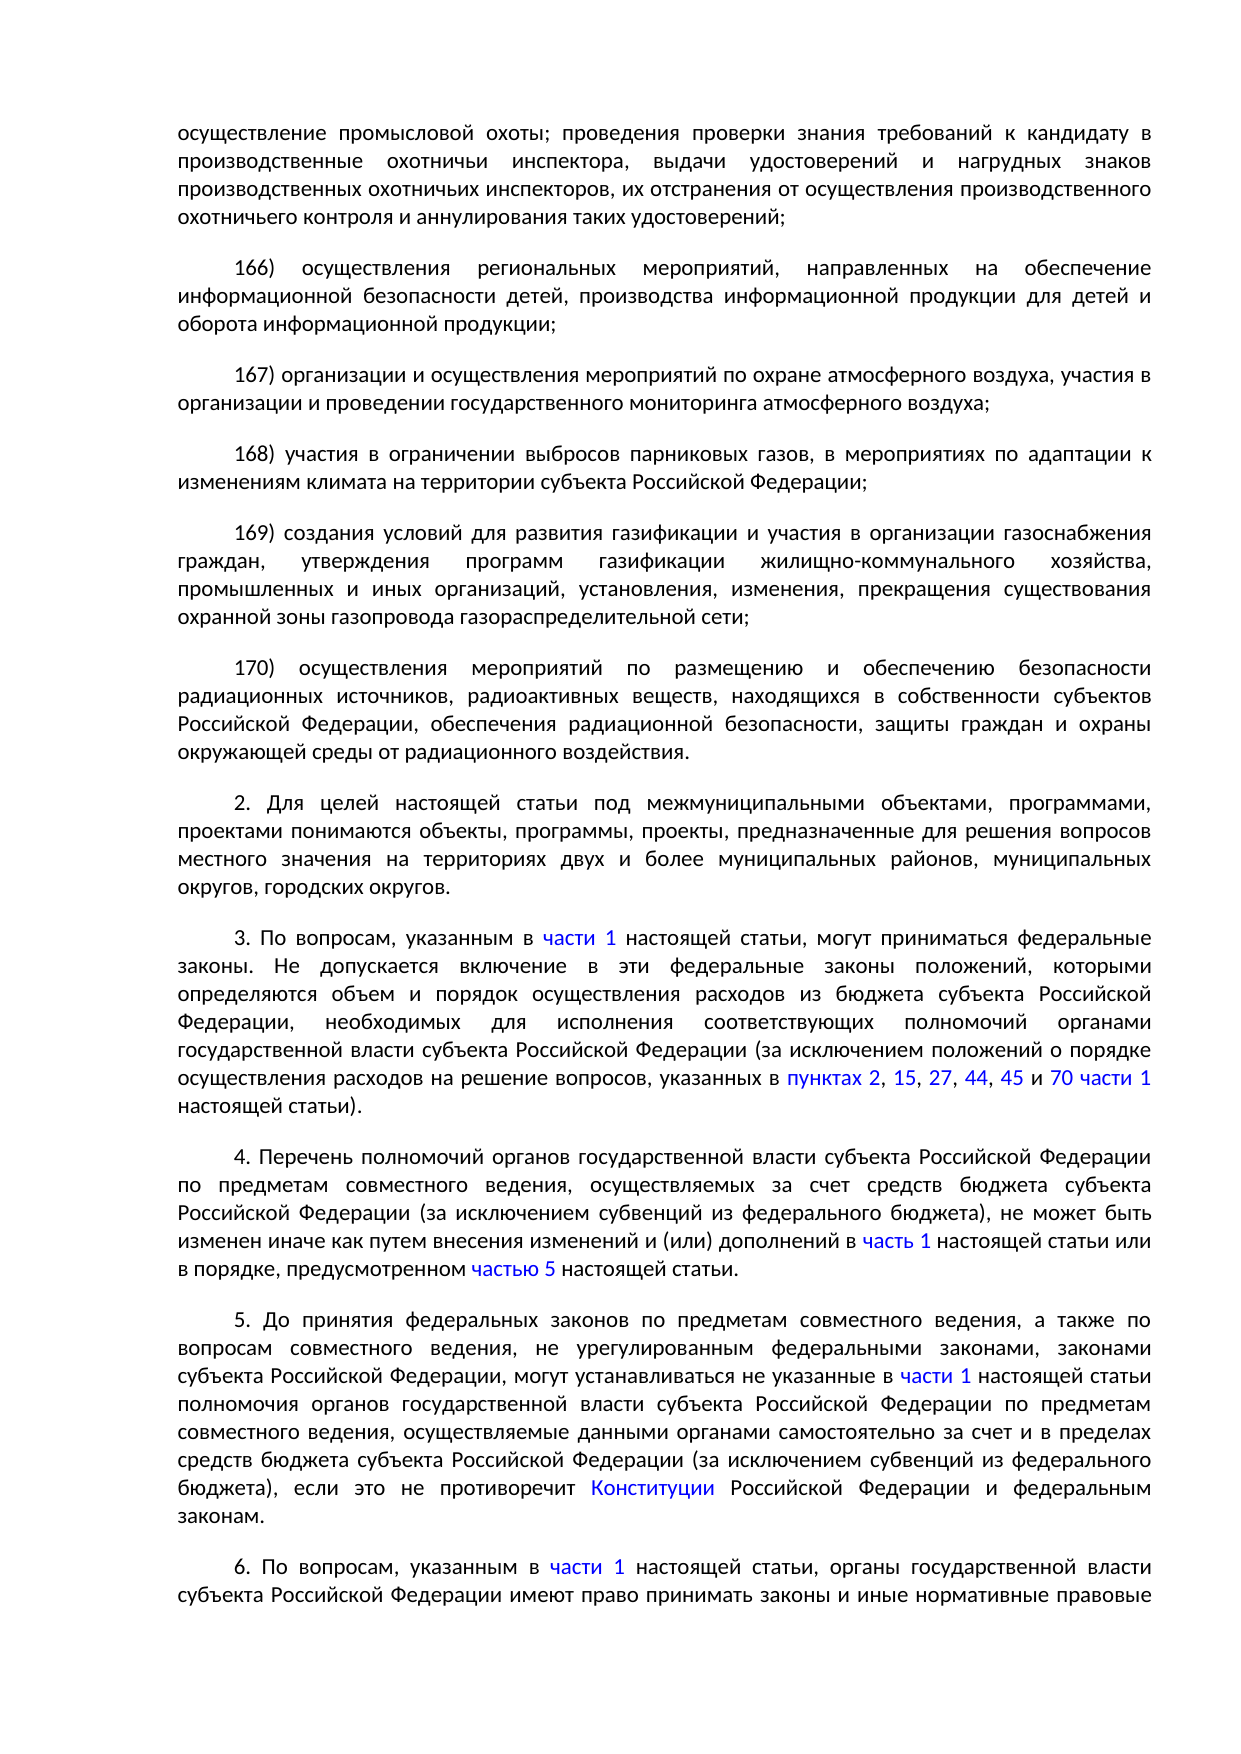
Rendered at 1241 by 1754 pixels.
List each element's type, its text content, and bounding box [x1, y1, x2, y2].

text 168) участия в ограничении выбросов парниковых газов, в мероприятиях по адаптации к изменениям климата на территории субъекта Российской Федерации; [177, 439, 1152, 495]
text 3. По вопросам, указанным в части 1 настоящей статьи, могут приниматься федеральные законы. Не допускается включение в эти федеральные законы положений, которыми определяются объем и порядок осуществления расходов из бюджета субъекта Российской Федерации, необходимых для исполнения соответствующих полномочий органами государственной власти субъекта Российской Федерации (за исключением положений о порядке осуществления расходов на решение вопросов, указанных в пунктах 2, 15, 27, 44, 45 и 70 части 1 настоящей статьи). [177, 923, 1152, 1119]
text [177, 1552, 1152, 1608]
text 167) организации и осуществления мероприятий по охране атмосферного воздуха, участия в организации и проведении государственного мониторинга атмосферного воздуха; [177, 360, 1152, 416]
text 4. Перечень полномочий органов государственной власти субъекта Российской Федерации по предметам совместного ведения, осуществляемых за счет средств бюджета субъекта Российской Федерации (за исключением субвенций из федерального бюджета), не может быть изменен иначе как путем внесения изменений и (или) дополнений в часть 1 настоящей статьи или в порядке, предусмотренном частью 5 настоящей статьи. [177, 1142, 1152, 1282]
text 2. Для целей настоящей статьи под межмуниципальными объектами, программами, проектами понимаются объекты, программы, проекты, предназначенные для решения вопросов местного значения на территориях двух и более муниципальных районов, муниципальных округов, городских округов. [177, 788, 1152, 900]
text 169) создания условий для развития газификации и участия в организации газоснабжения граждан, утверждения программ газификации жилищно-коммунального хозяйства, промышленных и иных организаций, установления, изменения, прекращения существования охранной зоны газопровода газораспределительной сети; [177, 518, 1152, 630]
text 5. До принятия федеральных законов по предметам совместного ведения, а также по вопросам совместного ведения, не урегулированным федеральными законами, законами субъекта Российской Федерации, могут устанавливаться не указанные в части 1 настоящей статьи полномочия органов государственной власти субъекта Российской Федерации по предметам совместного ведения, осуществляемые данными органами самостоятельно за счет и в пределах средств бюджета субъекта Российской Федерации (за исключением субвенций из федерального бюджета), если это не противоречит Конституции Российской Федерации и федеральным законам. [177, 1305, 1152, 1529]
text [177, 118, 1152, 230]
text 170) осуществления мероприятий по размещению и обеспечению безопасности радиационных источников, радиоактивных веществ, находящихся в собственности субъектов Российской Федерации, обеспечения радиационной безопасности, защиты граждан и охраны окружающей среды от радиационного воздействия. [177, 653, 1152, 765]
text 166) осуществления региональных мероприятий, направленных на обеспечение информационной безопасности детей, производства информационной продукции для детей и оборота информационной продукции; [177, 253, 1152, 337]
